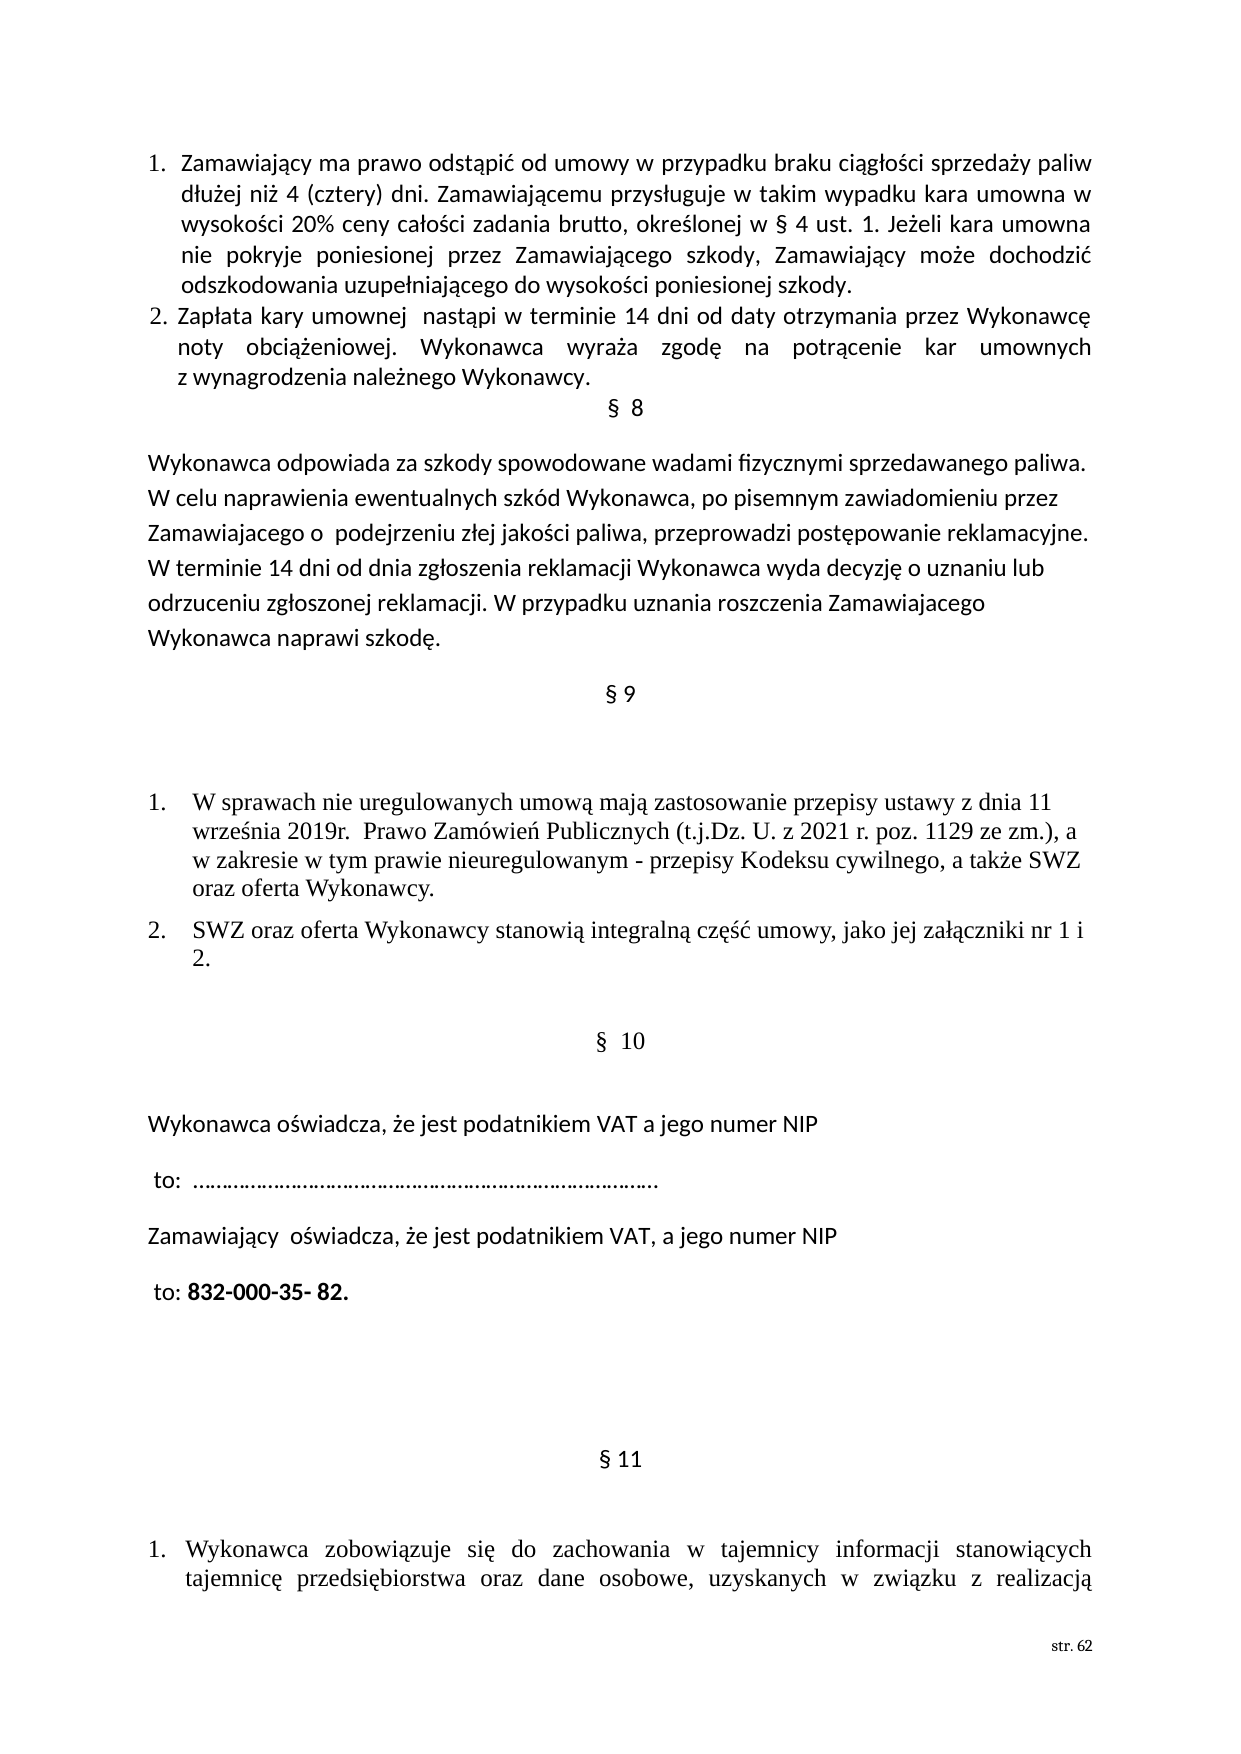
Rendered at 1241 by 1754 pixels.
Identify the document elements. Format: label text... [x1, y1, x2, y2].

list SWZ oraz oferta Wykonawcy stanowią integralną część umowy, jako jej załączniki nr 1 i 2. [148, 915, 1093, 972]
list W sprawach nie uregulowanych umową mają zastosowanie przepisy ustawy z dnia 11 września 2019r. Prawo Zamówień Publicznych (t.j.Dz. U. z 2021 r. poz. 1129 ze zm.), a w zakresie w tym prawie nieuregulowanym - przepisy Kodeksu cywilnego, a także SWZ oraz oferta Wykonawcy. [148, 787, 1093, 902]
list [148, 1534, 1093, 1592]
text § 8 [516, 392, 1093, 422]
text § 9 [148, 678, 1093, 709]
text § 11 [148, 1443, 1093, 1474]
list Zamawiający ma prawo odstąpić od umowy w przypadku braku ciągłości sprzedaży paliw dłużej niż 4 (cztery) dni. Zamawiającemu przysługuje w takim wypadku kara umowna w wysokości 20% ceny całości zadania brutto, określonej w § 4 ust. 1. Jeżeli kara umowna nie pokryje poniesionej przez Zamawiającego szkody, Zamawiający może dochodzić odszkodowania uzupełniającego do wysokości poniesionej szkody. [148, 148, 1093, 300]
text Wykonawca oświadcza, że jest podatnikiem VAT a jego numer NIP [148, 1108, 1093, 1139]
text to: 832-000-35- 82. [148, 1276, 1093, 1307]
text to: ……………………………………………………………………… [148, 1164, 1093, 1195]
text Zamawiający oświadcza, że jest podatnikiem VAT, a jego numer NIP [148, 1220, 1093, 1251]
list Zapłata kary umownej nastąpi w terminie 14 dni od daty otrzymania przez Wykonawcę noty obciążeniowej. Wykonawca wyraża zgodę na potrącenie kar umownych z wynagrodzenia należnego Wykonawcy. [149, 300, 1093, 392]
text Wykonawca odpowiada za szkody spowodowane wadami fizycznymi sprzedawanego paliwa. W celu naprawienia ewentualnych szkód Wykonawca, po pisemnym zawiadomieniu przez Zamawiajacego o podejrzeniu złej jakości paliwa, przeprowadzi postępowanie reklamacyjne. W terminie 14 dni od dnia zgłoszenia reklamacji Wykonawca wyda decyzję o uznaniu lub odrzuceniu zgłoszonej reklamacji. W przypadku uznania roszczenia Zamawiajacego Wykonawca naprawi szkodę. [148, 448, 1093, 653]
text § 10 [148, 1026, 1093, 1055]
